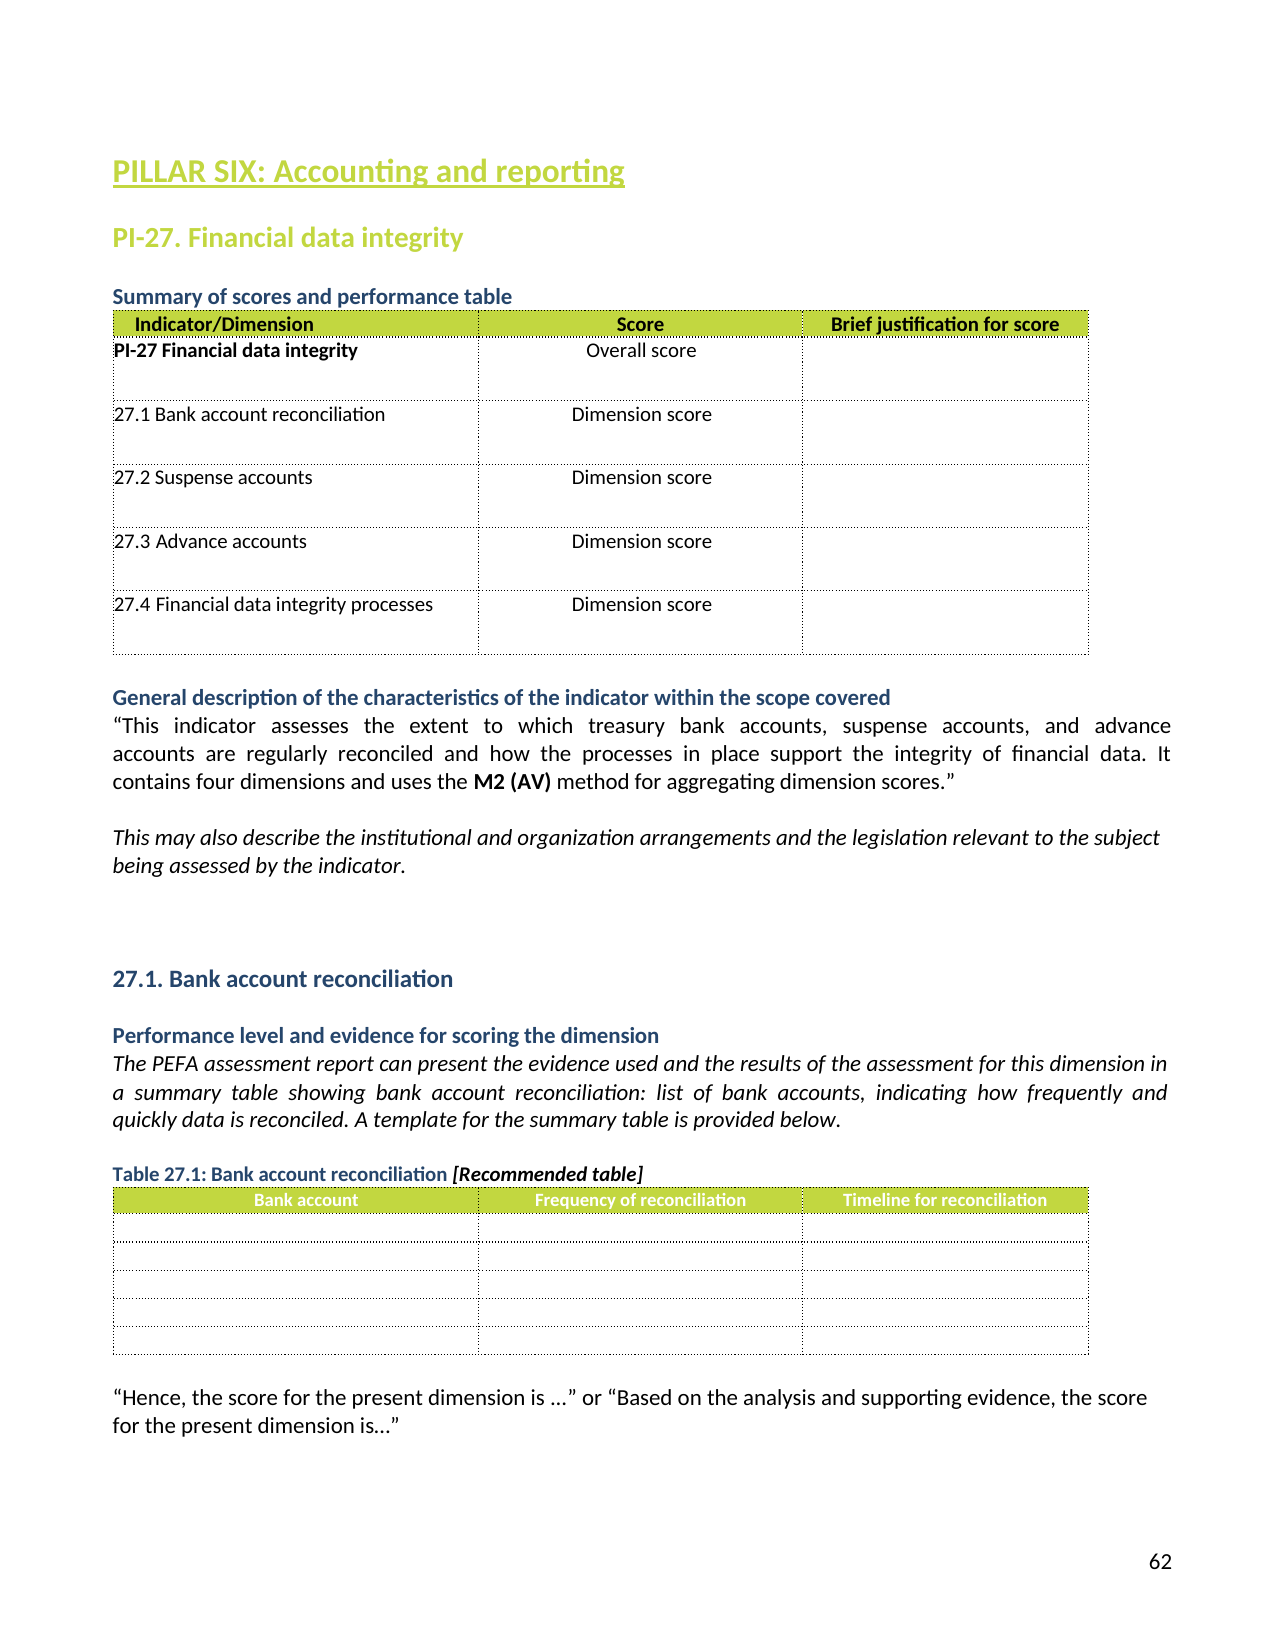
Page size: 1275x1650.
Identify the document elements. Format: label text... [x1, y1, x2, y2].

table_cell [113, 1241, 479, 1269]
table_cell Financial data integrity processes [113, 590, 479, 654]
table_cell [803, 1270, 1088, 1298]
subtitle Summary of scores and performance table [112, 282, 1172, 310]
table_cell Overall score [479, 336, 802, 400]
table_cell Dimension score [479, 464, 802, 527]
table_cell [479, 1298, 802, 1326]
text “Hence, the score for the present dimension is ...” or “Based on the analysis and supporting evidence, the score for the present dimension is…” [112, 1383, 1172, 1439]
text “This indicator assesses the extent to which treasury bank accounts, suspense accounts, and advance accounts are regularly reconciled and how the processes in place support the integrity of financial data. It contains four dimensions and uses the M2 (AV) method for aggregating dimension scores.” [112, 711, 1172, 795]
table_cell [113, 1213, 479, 1241]
subtitle PI-27. Financial data integrity [112, 219, 1172, 254]
table_cell Dimension score [479, 590, 802, 654]
table_cell [113, 1326, 479, 1354]
text 27.1. Bank account reconciliation [112, 963, 729, 993]
table_cell [479, 1326, 802, 1354]
table_cell 27.2 Suspense accounts [113, 464, 479, 527]
table_cell [803, 464, 1088, 527]
table_cell [479, 1241, 802, 1269]
subtitle PILLAR SIX: Accounting and reporting [112, 150, 1172, 191]
table_cell [803, 590, 1088, 654]
table_cell [803, 527, 1088, 590]
table_cell [113, 1298, 479, 1326]
table_cell [803, 1298, 1088, 1326]
table_header Brief justification for score [803, 310, 1088, 336]
text The PEFA assessment report can present the evidence used and the results of the assessment for this dimension in a summary table showing bank account reconciliation: list of bank accounts, indicating how frequently and quickly data is reconciled. A template for the summary table is provided below. [112, 1049, 1172, 1134]
table_header Indicator/Dimension [113, 310, 479, 336]
table_cell Dimension score [479, 400, 802, 463]
text This may also describe the institutional and organization arrangements and the legislation relevant to the subject being assessed by the indicator. [112, 823, 1172, 879]
table_cell PI-27 Financial data integrity [113, 336, 479, 400]
table_header Frequency of reconciliation [479, 1187, 802, 1213]
text Performance level and evidence for scoring the dimension [112, 1022, 1172, 1049]
table_cell [803, 400, 1088, 463]
table_cell [113, 1270, 479, 1298]
text Table 27.1: Bank account reconciliation [Recommended table] [112, 1162, 1172, 1187]
table_cell [803, 1213, 1088, 1241]
table_cell 27.1 Bank account reconciliation [113, 400, 479, 463]
table_cell [803, 1241, 1088, 1269]
table_header Timeline for reconciliation [803, 1187, 1088, 1213]
table_header Score [479, 310, 802, 336]
table_cell [479, 1270, 802, 1298]
table_cell [479, 1213, 802, 1241]
table_cell Dimension score [479, 527, 802, 590]
table_header Bank account [113, 1187, 479, 1213]
table_cell [803, 1326, 1088, 1354]
table_cell [803, 336, 1088, 400]
subtitle General description of the characteristics of the indicator within the scope covered [112, 683, 1172, 711]
table_cell Advance accounts [113, 527, 479, 590]
